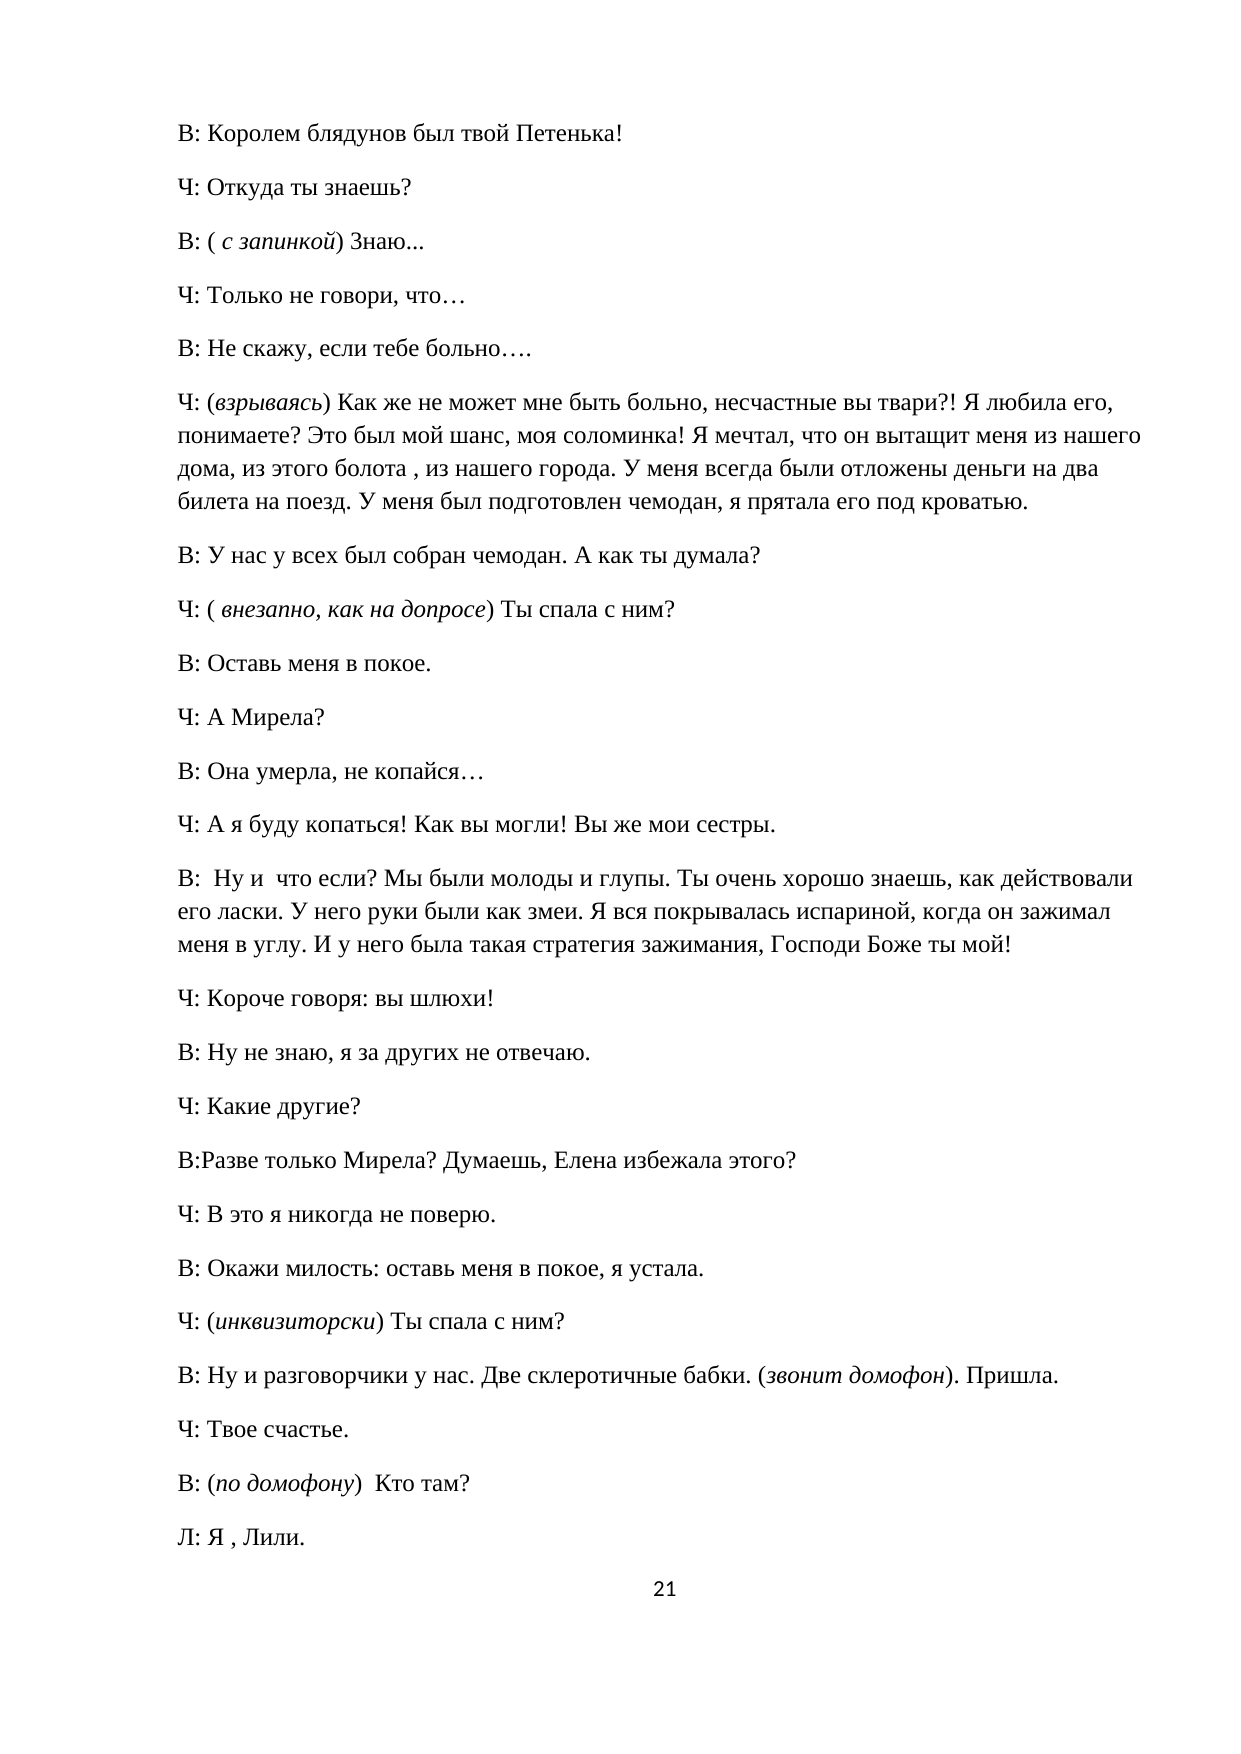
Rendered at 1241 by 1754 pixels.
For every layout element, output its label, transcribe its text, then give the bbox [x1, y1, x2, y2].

text Ч: Откуда ты знаешь? [177, 172, 1152, 201]
text Ч: Короче говоря: вы шлюхи! [177, 983, 1152, 1012]
text Ч: А Мирела? [177, 702, 1152, 731]
text В: ( с запинкой) 3наю... [177, 226, 1152, 254]
text В: Не скажу, если тебе больно…. [177, 333, 1152, 362]
text Ч: В это я никогда не поверю. [177, 1199, 1152, 1227]
text В: Окажи милость: оставь меня в покое, я устала. [177, 1253, 1152, 1281]
text Ч: Только не говори, что… [177, 280, 1152, 308]
text Ч: Какие другие? [177, 1091, 1152, 1120]
text В: Ну и что если? Мы были молоды и глупы. Ты очень хорошо знаешь, как действовали его ласки. У него руки были как змеи. Я вся покрывалась испариной, когда он зажимал меня в углу. И у него была такая стратегия зажимания, Господи Боже ты мой! [177, 863, 1152, 958]
text В: (по домофону) Кто там? [177, 1468, 1152, 1497]
text Ч: Твое счастье. [177, 1414, 1152, 1443]
text В: У нас у всех был собран чемодан. А как ты думала? [177, 540, 1152, 569]
text Ч: (инквизиторски) Ты спала с ним? [177, 1306, 1152, 1335]
text В: Оставь меня в покое. [177, 648, 1152, 677]
text В: Ну не знаю, я за других не отвечаю. [177, 1037, 1152, 1066]
text Ч: А я буду копаться! Как вы могли! Вы же мои сестры. [177, 809, 1152, 838]
text В: Она умерла, не копайся… [177, 756, 1152, 784]
text Ч: (взрываясь) Как же не может мне быть больно, несчастные вы твари?! Я любила его, понимаете? Это был мой шанс, моя соломинка! Я мечтал, что он вытащит меня из нашего дома, из этого болота , из нашего города. У меня всегда были отложены деньги на два билета на поезд. У меня был подготовлен чемодан, я прятала его под кроватью. [177, 387, 1152, 515]
text В: Ну и разговорчики у нас. Две склеротичные бабки. (звонит домофон). Пришлa. [177, 1360, 1152, 1389]
text Л: Я , Лили. [177, 1522, 1152, 1551]
text Ч: ( внезапно, как на допросе) Ты спала с ним? [177, 594, 1152, 623]
text В: Королем блядунов был твой Петенька! [177, 118, 1152, 147]
text В:Разве только Мирела? Думаешь, Елена избежала этого? [177, 1145, 1152, 1174]
